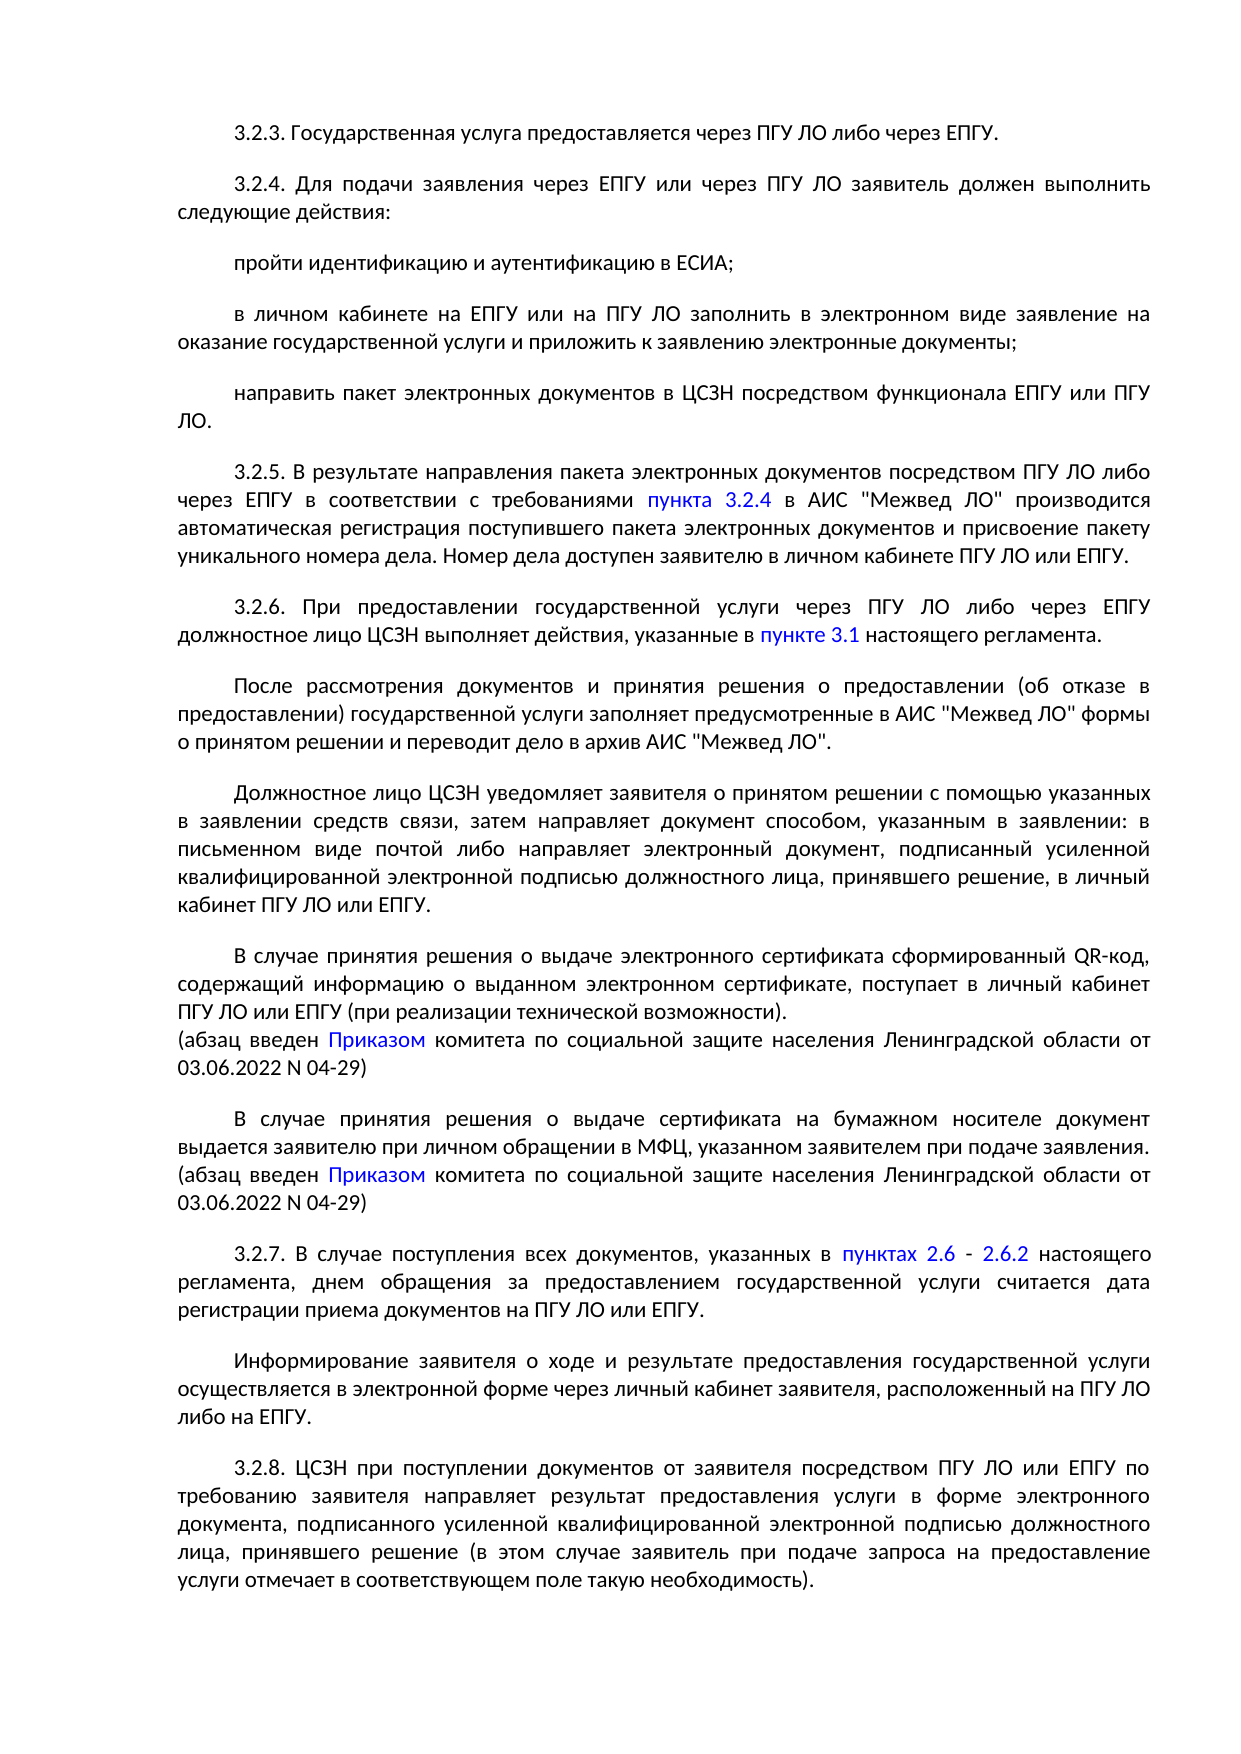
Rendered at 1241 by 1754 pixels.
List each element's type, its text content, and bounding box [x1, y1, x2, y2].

text 3.2.8. ЦСЗН при поступлении документов от заявителя посредством ПГУ ЛО или ЕПГУ по требованию заявителя направляет результат предоставления услуги в форме электронного документа, подписанного усиленной квалифицированной электронной подписью должностного лица, принявшего решение (в этом случае заявитель при подаче запроса на предоставление услуги отмечает в соответствующем поле такую необходимость). [177, 1453, 1152, 1593]
text В случае принятия решения о выдаче сертификата на бумажном носителе документ выдается заявителю при личном обращении в МФЦ, указанном заявителем при подаче заявления. [177, 1104, 1152, 1160]
text После рассмотрения документов и принятия решения о предоставлении (об отказе в предоставлении) государственной услуги заполняет предусмотренные в АИС "Межвед ЛО" формы о принятом решении и переводит дело в архив АИС "Межвед ЛО". [177, 671, 1152, 755]
text пройти идентификацию и аутентификацию в ЕСИА; [177, 248, 1152, 276]
text 3.2.3. Государственная услуга предоставляется через ПГУ ЛО либо через ЕПГУ. [177, 118, 1152, 146]
text 3.2.4. Для подачи заявления через ЕПГУ или через ПГУ ЛО заявитель должен выполнить следующие действия: [177, 169, 1152, 225]
text Информирование заявителя о ходе и результате предоставления государственной услуги осуществляется в электронной форме через личный кабинет заявителя, расположенный на ПГУ ЛО либо на ЕПГУ. [177, 1346, 1152, 1430]
text 3.2.7. В случае поступления всех документов, указанных в пунктах 2.6 - 2.6.2 настоящего регламента, днем обращения за предоставлением государственной услуги считается дата регистрации приема документов на ПГУ ЛО или ЕПГУ. [177, 1239, 1152, 1323]
text (абзац введен Приказом комитета по социальной защите населения Ленинградской области от 03.06.2022 N 04-29) [177, 1025, 1152, 1081]
text 3.2.6. При предоставлении государственной услуги через ПГУ ЛО либо через ЕПГУ должностное лицо ЦСЗН выполняет действия, указанные в пункте 3.1 настоящего регламента. [177, 592, 1152, 648]
text в личном кабинете на ЕПГУ или на ПГУ ЛО заполнить в электронном виде заявление на оказание государственной услуги и приложить к заявлению электронные документы; [177, 299, 1152, 355]
text направить пакет электронных документов в ЦСЗН посредством функционала ЕПГУ или ПГУ ЛО. [177, 378, 1152, 434]
text Должностное лицо ЦСЗН уведомляет заявителя о принятом решении с помощью указанных в заявлении средств связи, затем направляет документ способом, указанным в заявлении: в письменном виде почтой либо направляет электронный документ, подписанный усиленной квалифицированной электронной подписью должностного лица, принявшего решение, в личный кабинет ПГУ ЛО или ЕПГУ. [177, 778, 1152, 918]
text (абзац введен Приказом комитета по социальной защите населения Ленинградской области от 03.06.2022 N 04-29) [177, 1160, 1152, 1216]
text В случае принятия решения о выдаче электронного сертификата сформированный QR-код, содержащий информацию о выданном электронном сертификате, поступает в личный кабинет ПГУ ЛО или ЕПГУ (при реализации технической возможности). [177, 941, 1152, 1025]
text 3.2.5. В результате направления пакета электронных документов посредством ПГУ ЛО либо через ЕПГУ в соответствии с требованиями пункта 3.2.4 в АИС "Межвед ЛО" производится автоматическая регистрация поступившего пакета электронных документов и присвоение пакету уникального номера дела. Номер дела доступен заявителю в личном кабинете ПГУ ЛО или ЕПГУ. [177, 457, 1152, 569]
